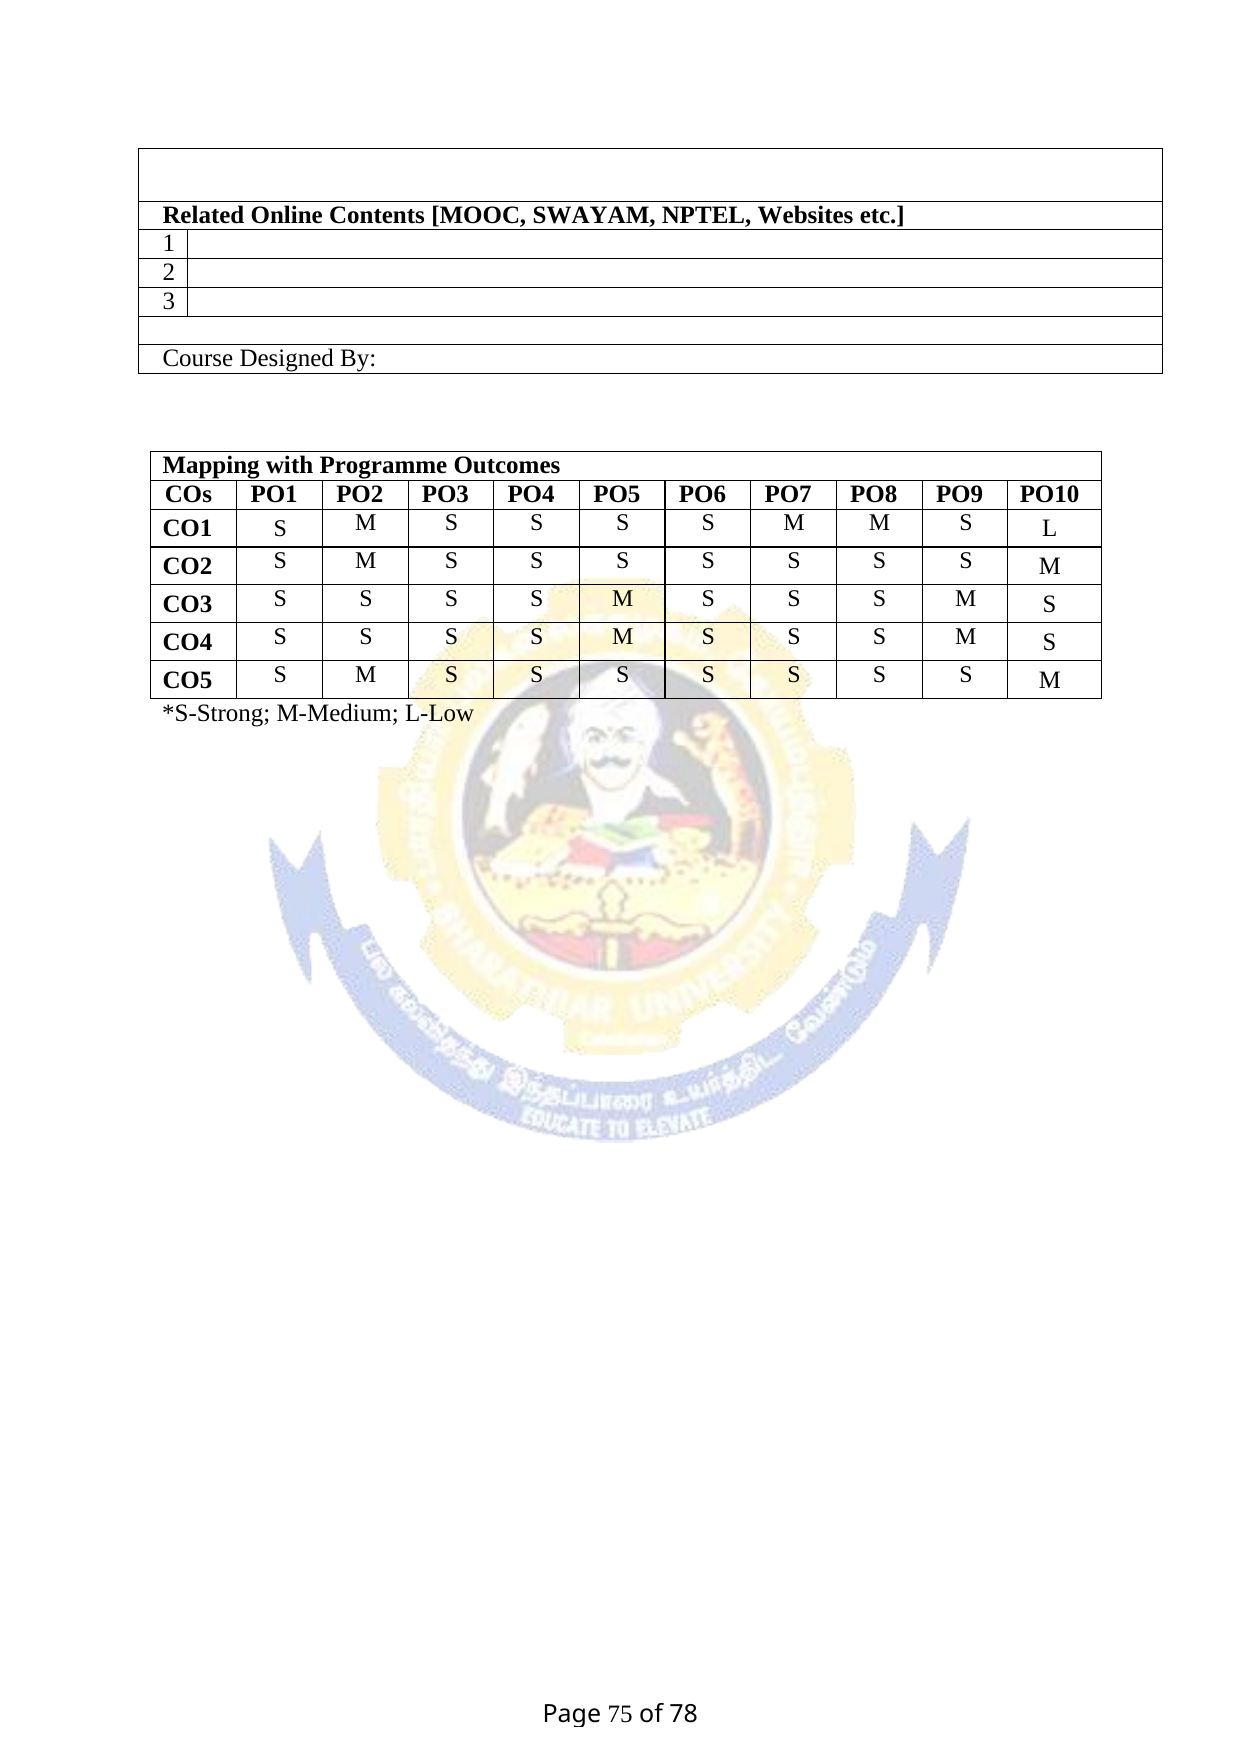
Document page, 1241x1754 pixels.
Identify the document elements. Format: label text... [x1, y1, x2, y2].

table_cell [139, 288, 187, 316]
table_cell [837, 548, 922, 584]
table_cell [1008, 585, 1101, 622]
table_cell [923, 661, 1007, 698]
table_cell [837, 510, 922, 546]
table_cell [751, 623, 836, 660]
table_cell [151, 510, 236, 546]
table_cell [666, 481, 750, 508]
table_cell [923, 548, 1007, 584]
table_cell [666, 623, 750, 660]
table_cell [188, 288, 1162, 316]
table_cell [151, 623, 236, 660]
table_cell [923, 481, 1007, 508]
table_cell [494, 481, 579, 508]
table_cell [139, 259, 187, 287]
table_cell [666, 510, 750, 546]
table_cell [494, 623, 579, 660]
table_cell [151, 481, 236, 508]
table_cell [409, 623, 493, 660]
picture [268, 727, 972, 1143]
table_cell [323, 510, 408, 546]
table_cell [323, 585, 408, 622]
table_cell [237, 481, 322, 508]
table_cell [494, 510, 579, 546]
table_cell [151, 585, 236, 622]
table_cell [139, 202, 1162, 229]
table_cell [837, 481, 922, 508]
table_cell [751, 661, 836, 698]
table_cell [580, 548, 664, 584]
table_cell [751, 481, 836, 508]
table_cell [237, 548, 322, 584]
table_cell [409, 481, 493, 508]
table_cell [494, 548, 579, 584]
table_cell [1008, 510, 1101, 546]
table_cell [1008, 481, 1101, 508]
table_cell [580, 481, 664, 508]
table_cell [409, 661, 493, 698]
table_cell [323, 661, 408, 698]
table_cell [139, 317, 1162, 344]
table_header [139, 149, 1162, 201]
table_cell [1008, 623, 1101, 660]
text *S-Strong; M-Medium; L-Low [162, 699, 1207, 727]
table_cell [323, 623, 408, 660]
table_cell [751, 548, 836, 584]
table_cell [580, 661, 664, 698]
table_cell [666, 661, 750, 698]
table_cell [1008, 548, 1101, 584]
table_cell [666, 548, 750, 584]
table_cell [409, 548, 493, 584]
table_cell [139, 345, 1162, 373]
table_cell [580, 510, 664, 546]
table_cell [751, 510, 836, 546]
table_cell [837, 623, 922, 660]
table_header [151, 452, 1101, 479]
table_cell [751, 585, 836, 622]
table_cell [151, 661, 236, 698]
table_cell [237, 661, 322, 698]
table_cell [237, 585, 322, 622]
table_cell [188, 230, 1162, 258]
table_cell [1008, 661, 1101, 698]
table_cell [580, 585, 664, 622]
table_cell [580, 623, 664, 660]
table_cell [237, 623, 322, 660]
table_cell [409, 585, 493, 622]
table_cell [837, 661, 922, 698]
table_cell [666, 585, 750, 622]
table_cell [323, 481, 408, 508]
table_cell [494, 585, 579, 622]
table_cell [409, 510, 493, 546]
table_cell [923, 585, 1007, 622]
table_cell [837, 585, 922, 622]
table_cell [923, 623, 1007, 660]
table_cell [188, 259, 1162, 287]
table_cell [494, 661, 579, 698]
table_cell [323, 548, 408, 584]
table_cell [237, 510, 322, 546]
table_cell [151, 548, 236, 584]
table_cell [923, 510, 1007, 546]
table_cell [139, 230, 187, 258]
